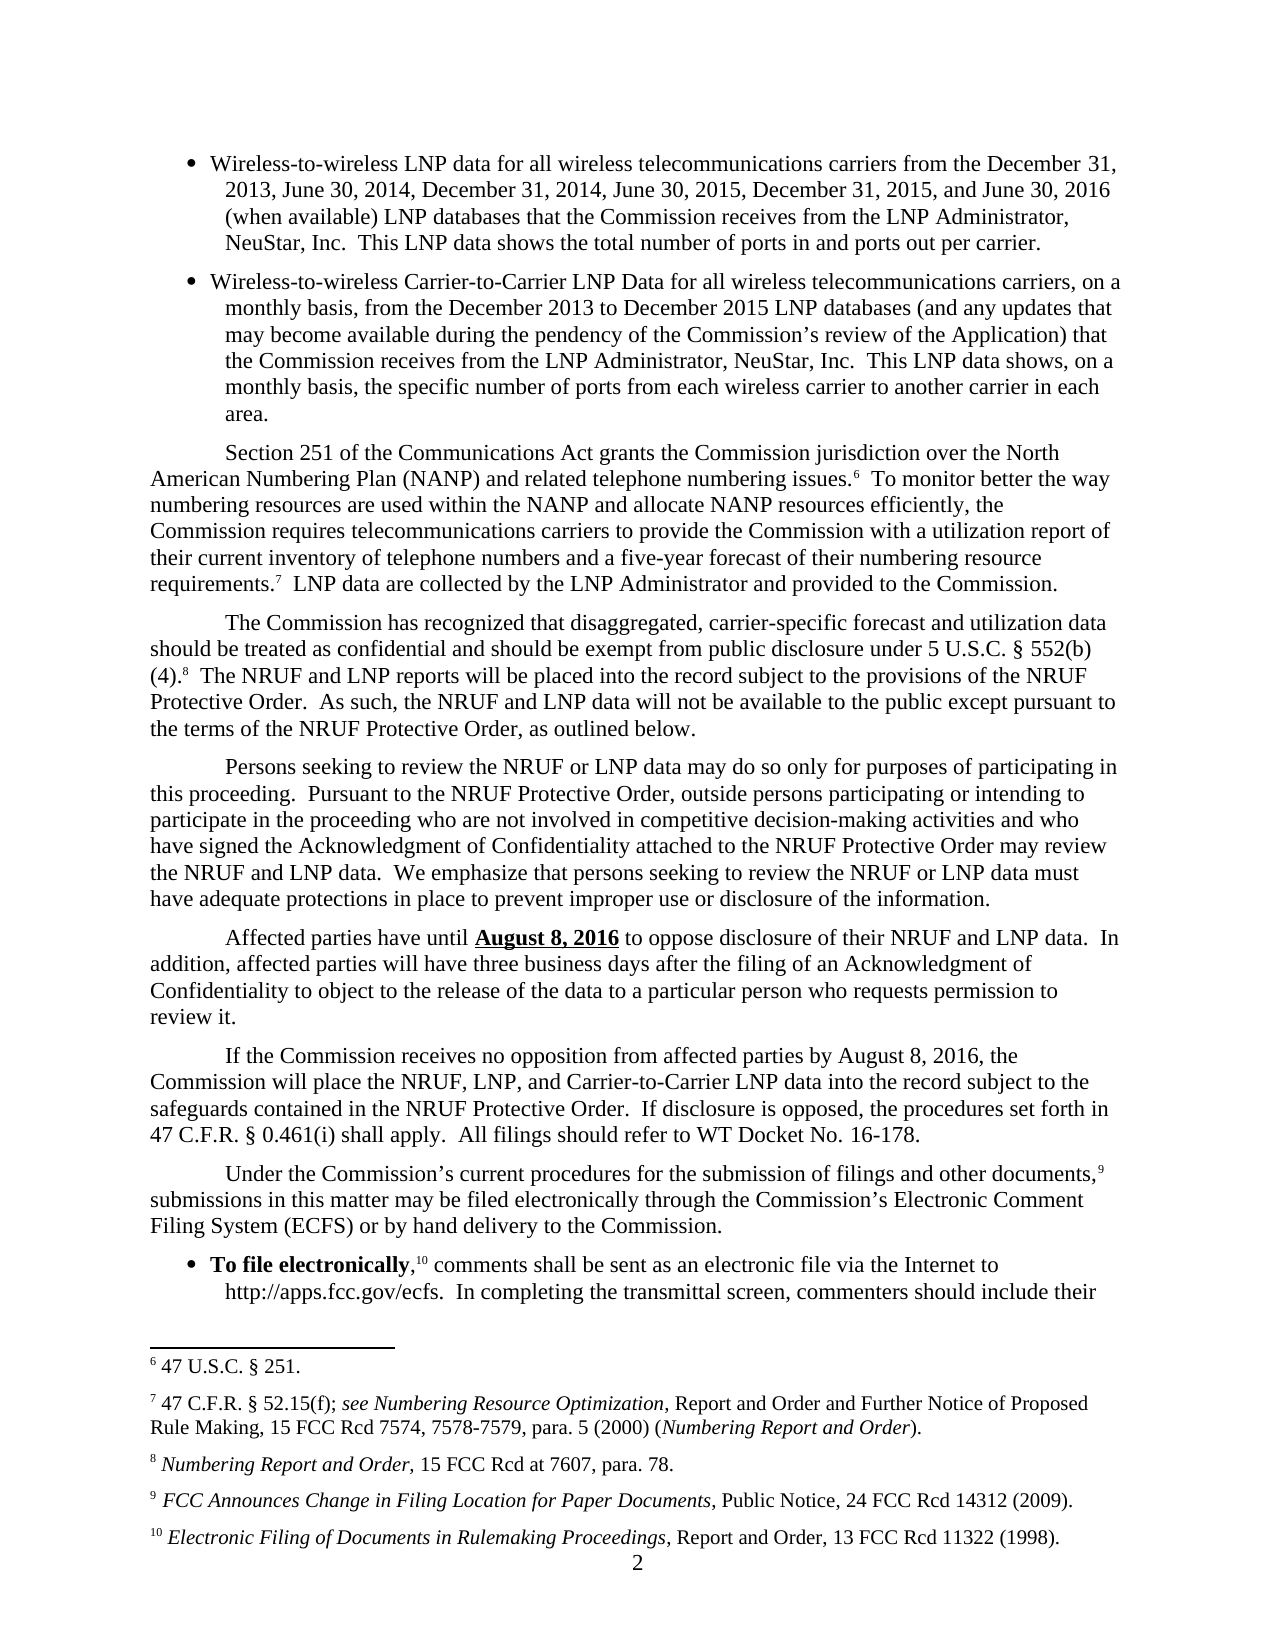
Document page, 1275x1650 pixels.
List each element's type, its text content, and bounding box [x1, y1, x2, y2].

text Affected parties have until August 8, 2016 to oppose disclosure of their NRUF and LNP data. In addition, affected parties will have three business days after the filing of an Acknowledgment of Confidentiality to object to the release of the data to a particular person who requests permission to review it. [150, 924, 1125, 1029]
text Section 251 of the Communications Act grants the Commission jurisdiction over the North American Numbering Plan (NANP) and related telephone numbering issues. To monitor better the way numbering resources are used within the NANP and allocate NANP resources efficiently, the Commission requires telecommunications carriers to provide the Commission with a utilization report of their current inventory of telephone numbers and a five-year forecast of their numbering resource requirements. LNP data are collected by the LNP Administrator and provided to the Commission. [150, 438, 1125, 597]
list Wireless-to-wireless Carrier-to-Carrier LNP Data for all wireless telecommunications carriers, on a monthly basis, from the December 2013 to December 2015 LNP databases (and any updates that may become available during the pendency of the Commission’s review of the Application) that the Commission receives from the LNP Administrator, NeuStar, Inc. This LNP data shows, on a monthly basis, the specific number of ports from each wireless carrier to another carrier in each area. [187, 268, 1125, 426]
text The Commission has recognized that disaggregated, carrier-specific forecast and utilization data should be treated as confidential and should be exempt from public disclosure under 5 U.S.C. § 552(b)(4). The NRUF and LNP reports will be placed into the record subject to the provisions of the NRUF Protective Order. As such, the NRUF and LNP data will not be available to the public except pursuant to the terms of the NRUF Protective Order, as outlined below. [150, 609, 1125, 741]
text Under the Commission’s current procedures for the submission of filings and other documents, submissions in this matter may be filed electronically through the Commission’s Electronic Comment Filing System (ECFS) or by hand delivery to the Commission. [150, 1160, 1125, 1239]
text If the Commission receives no opposition from affected parties by August 8, 2016, the Commission will place the NRUF, LNP, and Carrier-to-Carrier LNP data into the record subject to the safeguards contained in the NRUF Protective Order. If disclosure is opposed, the procedures set forth in 47 C.F.R. § 0.461(i) shall apply. All filings should refer to WT Docket No. 16-178. [150, 1042, 1125, 1147]
list Wireless-to-wireless LNP data for all wireless telecommunications carriers from the December 31, 2013, June 30, 2014, December 31, 2014, June 30, 2015, December 31, 2015, and June 30, 2016 (when available) LNP databases that the Commission receives from the LNP Administrator, NeuStar, Inc. This LNP data shows the total number of ports in and ports out per carrier. [187, 150, 1125, 255]
text Persons seeking to review the NRUF or LNP data may do so only for purposes of participating in this proceeding. Pursuant to the NRUF Protective Order, outside persons participating or intending to participate in the proceeding who are not involved in competitive decision-making activities and who have signed the Acknowledgment of Confidentiality attached to the NRUF Protective Order may review the NRUF and LNP data. We emphasize that persons seeking to review the NRUF or LNP data must have adequate protections in place to prevent improper use or disclosure of the information. [150, 753, 1125, 912]
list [187, 1251, 1125, 1304]
